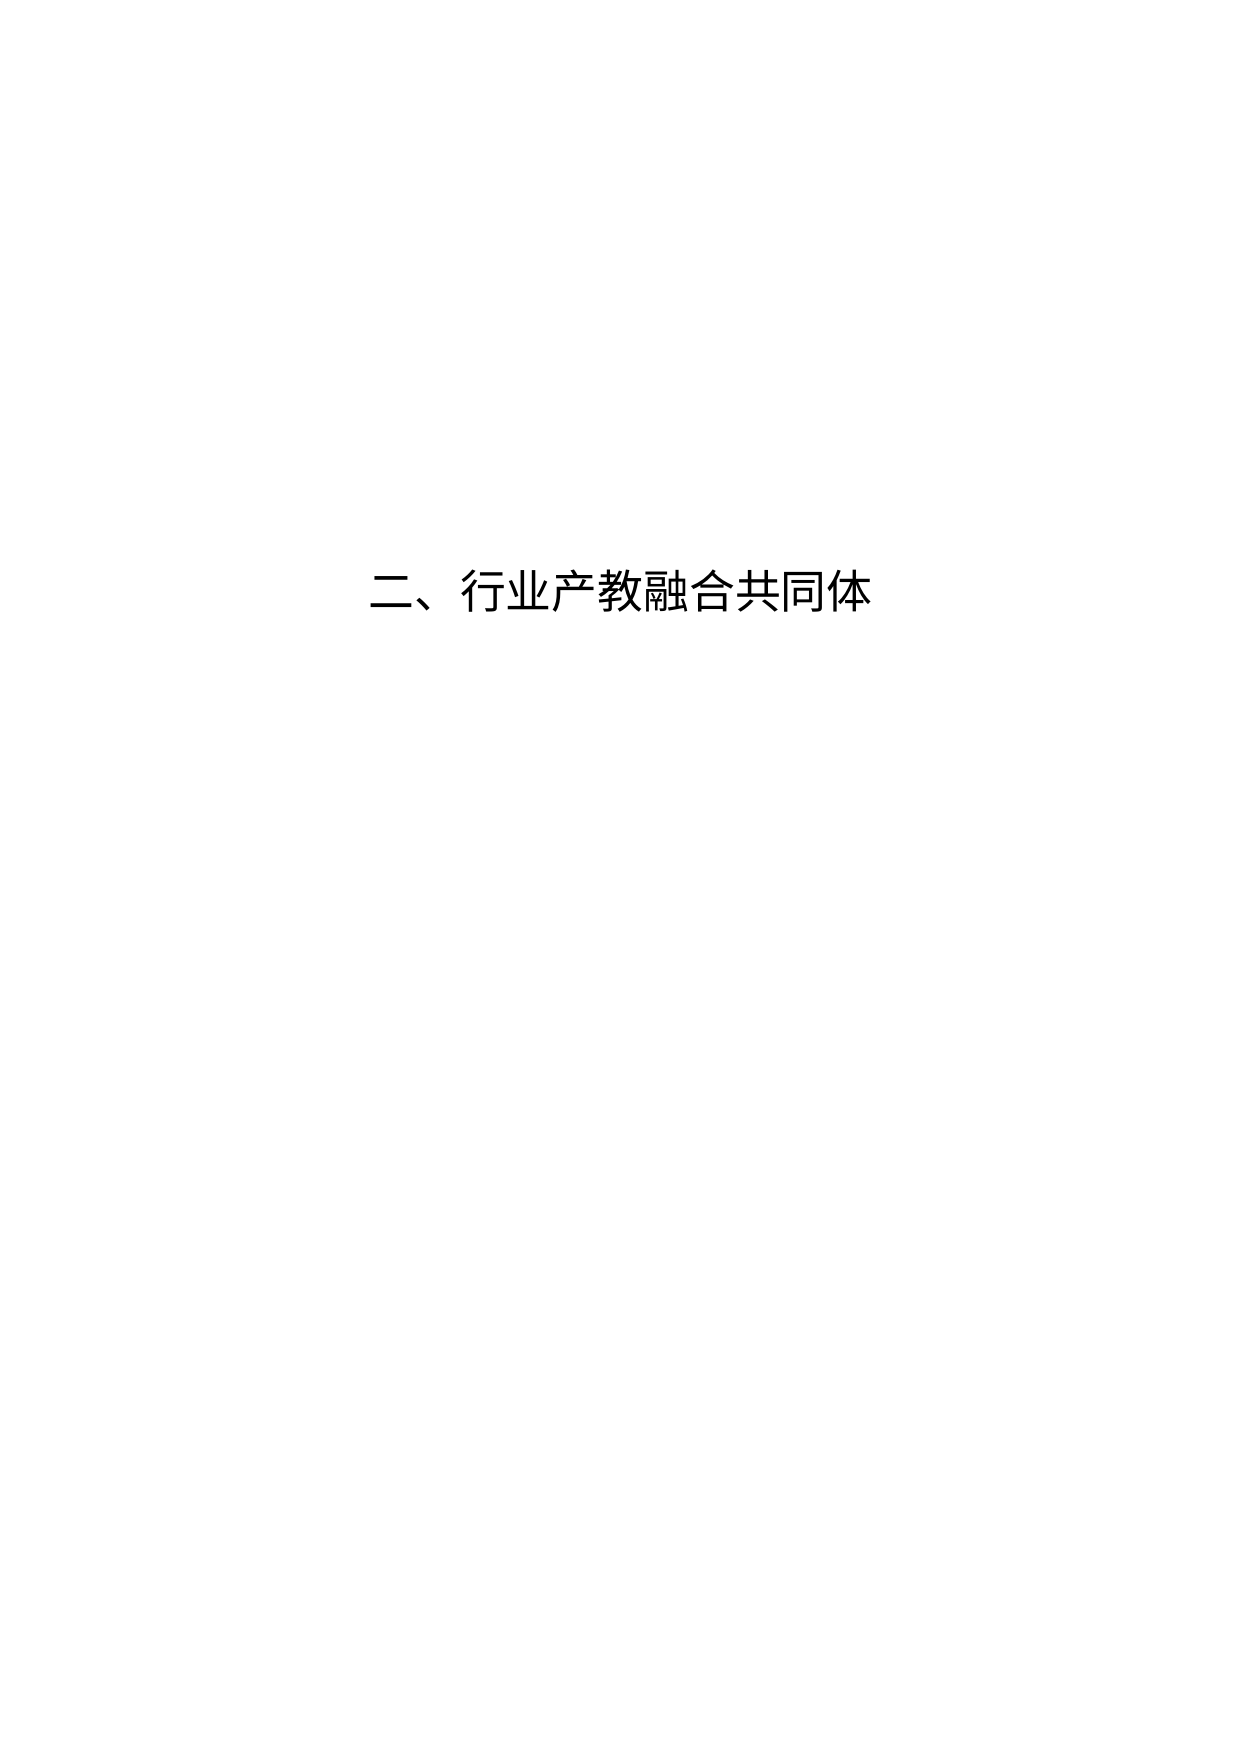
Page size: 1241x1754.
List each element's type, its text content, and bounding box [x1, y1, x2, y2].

text 二、行业产教融合共同体 [187, 540, 1053, 637]
